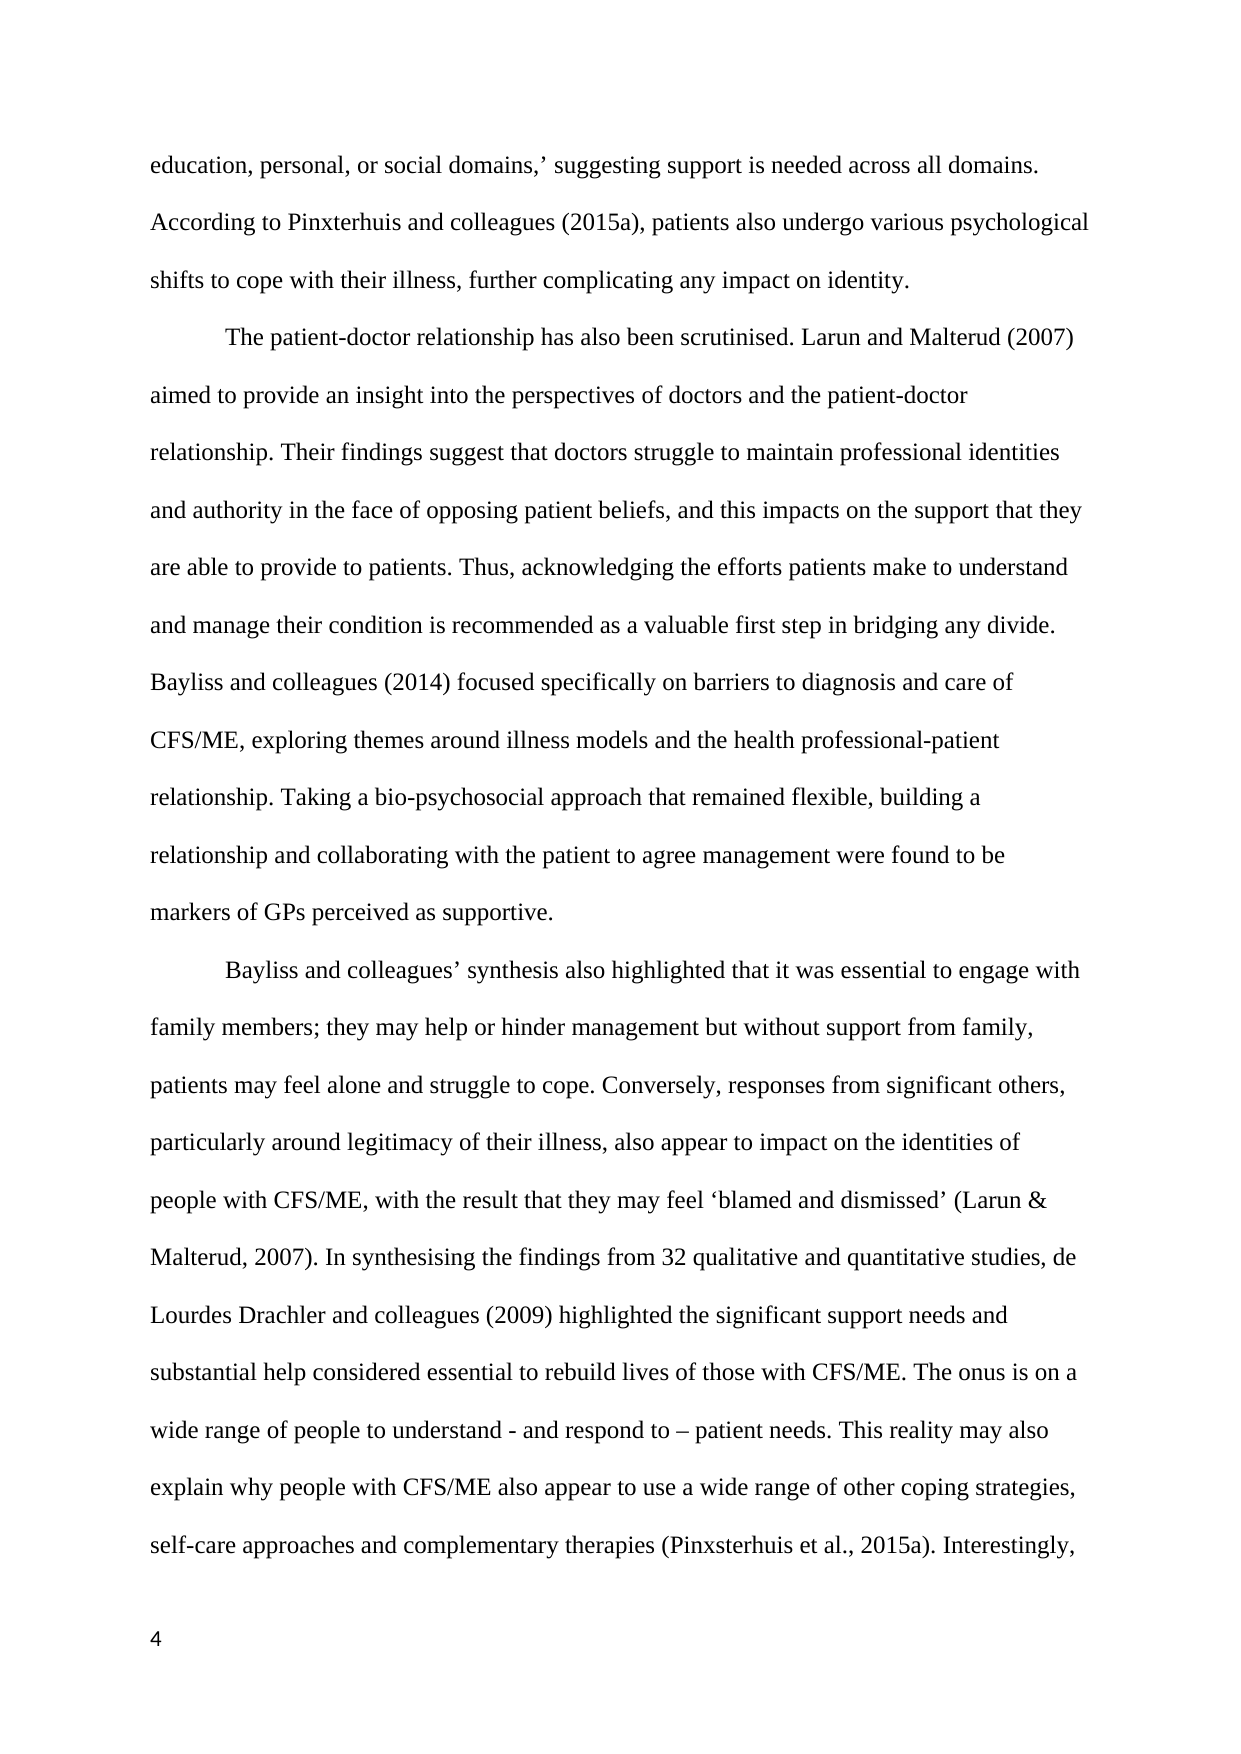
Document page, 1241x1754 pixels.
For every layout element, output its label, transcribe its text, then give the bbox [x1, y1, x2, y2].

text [150, 150, 1090, 294]
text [150, 955, 1090, 1559]
text The patient-doctor relationship has also been scrutinised. Larun and Malterud (2007) aimed to provide an insight into the perspectives of doctors and the patient-doctor relationship. Their findings suggest that doctors struggle to maintain professional identities and authority in the face of opposing patient beliefs, and this impacts on the support that they are able to provide to patients. Thus, acknowledging the efforts patients make to understand and manage their condition is recommended as a valuable first step in bridging any divide. Bayliss and colleagues (2014) focused specifically on barriers to diagnosis and care of CFS/ME, exploring themes around illness models and the health professional-patient relationship. Taking a bio-psychosocial approach that remained flexible, building a relationship and collaborating with the patient to agree management were found to be markers of GPs perceived as supportive. [150, 322, 1090, 926]
